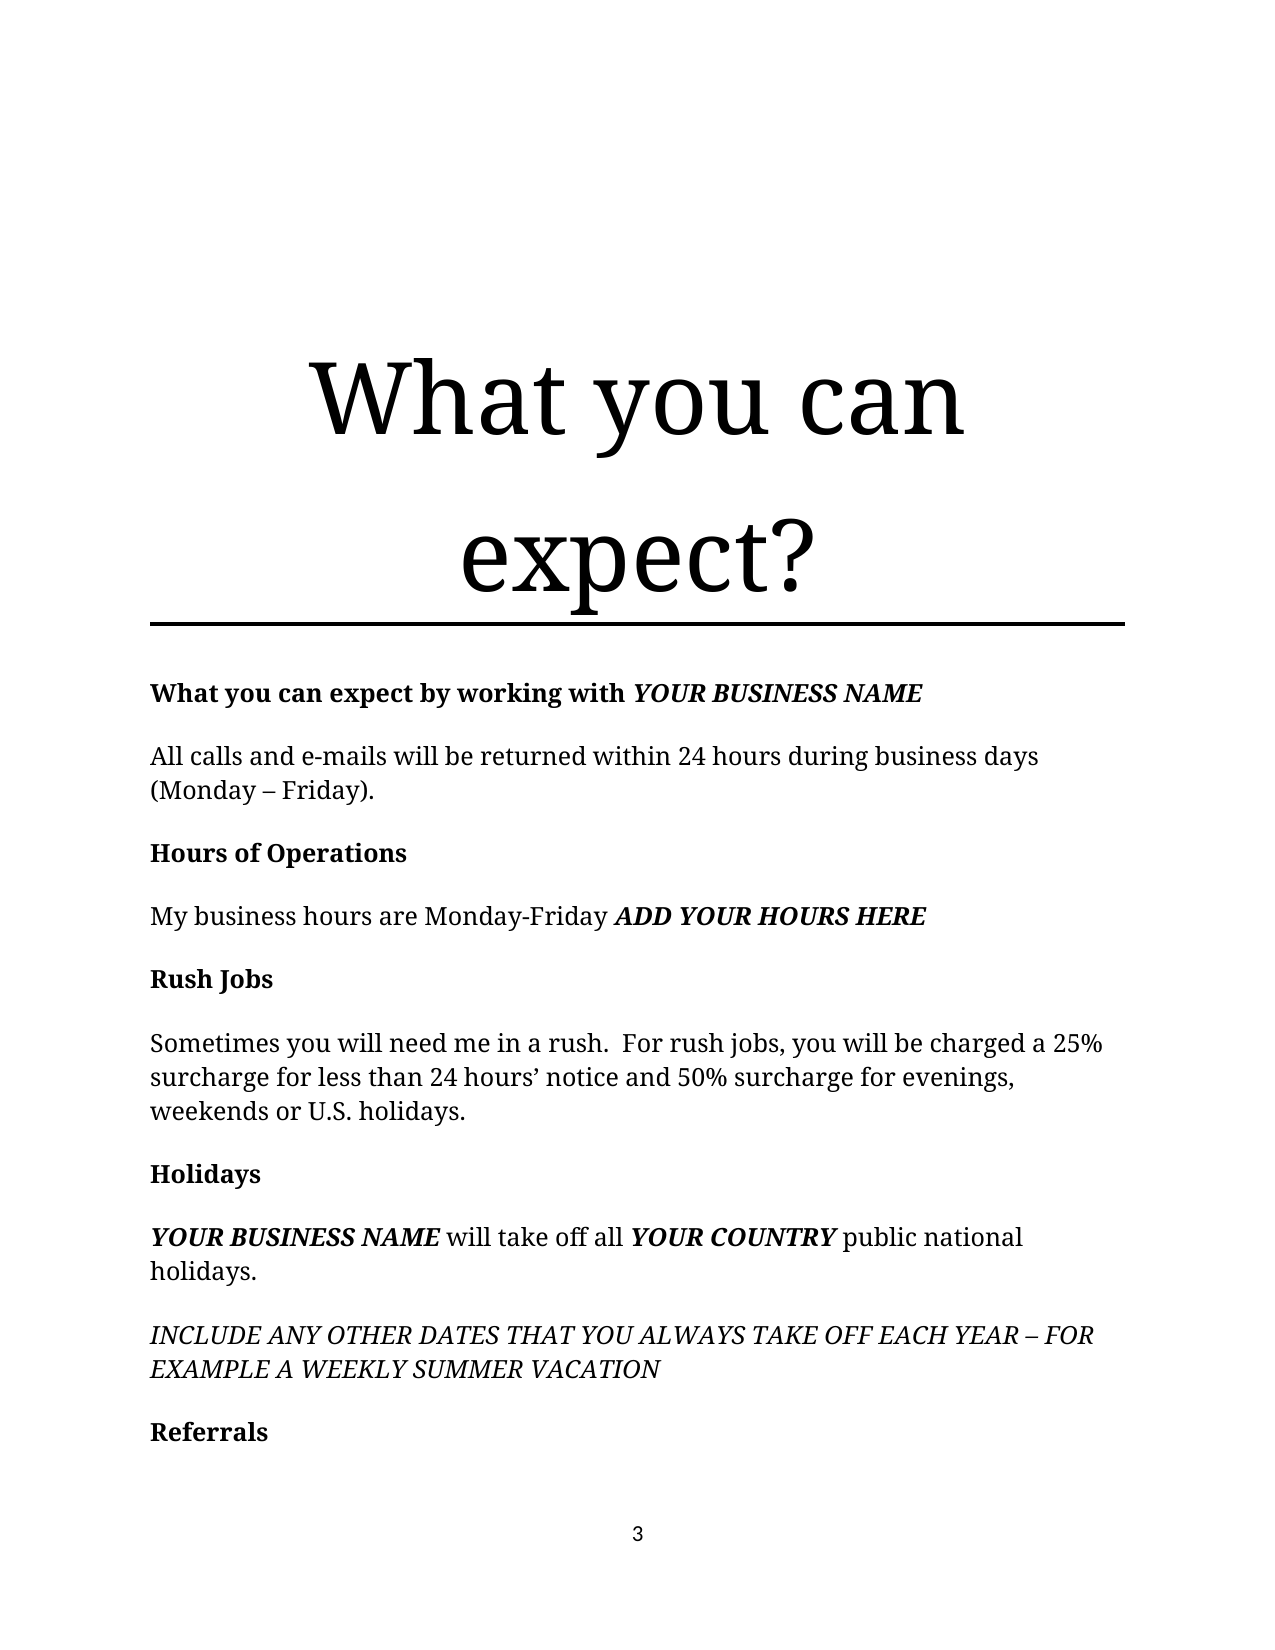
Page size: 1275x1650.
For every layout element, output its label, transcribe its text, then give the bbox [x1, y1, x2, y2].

text All calls and e-mails will be returned within 24 hours during business days (Monday – Friday). [150, 738, 1125, 807]
text What you can expect by working with YOUR BUSINESS NAME [150, 675, 1125, 709]
text YOUR BUSINESS NAME will take off all YOUR COUNTRY public national holidays. [150, 1220, 1125, 1288]
text What you can expect? [150, 327, 1125, 622]
text Hours of Operations [150, 836, 1125, 870]
text Rush Jobs [150, 962, 1125, 996]
text Sometimes you will need me in a rush. For rush jobs, you will be charged a 25% surcharge for less than 24 hours’ notice and 50% surcharge for evenings, weekends or U.S. holidays. [150, 1025, 1125, 1128]
text Holidays [150, 1157, 1125, 1191]
text INCLUDE ANY OTHER DATES THAT YOU ALWAYS TAKE OFF EACH YEAR – FOR EXAMPLE A WEEKLY SUMMER VACATION [150, 1317, 1125, 1385]
text Referrals [150, 1414, 1125, 1449]
text My business hours are Monday-Friday ADD YOUR HOURS HERE [150, 899, 1125, 933]
